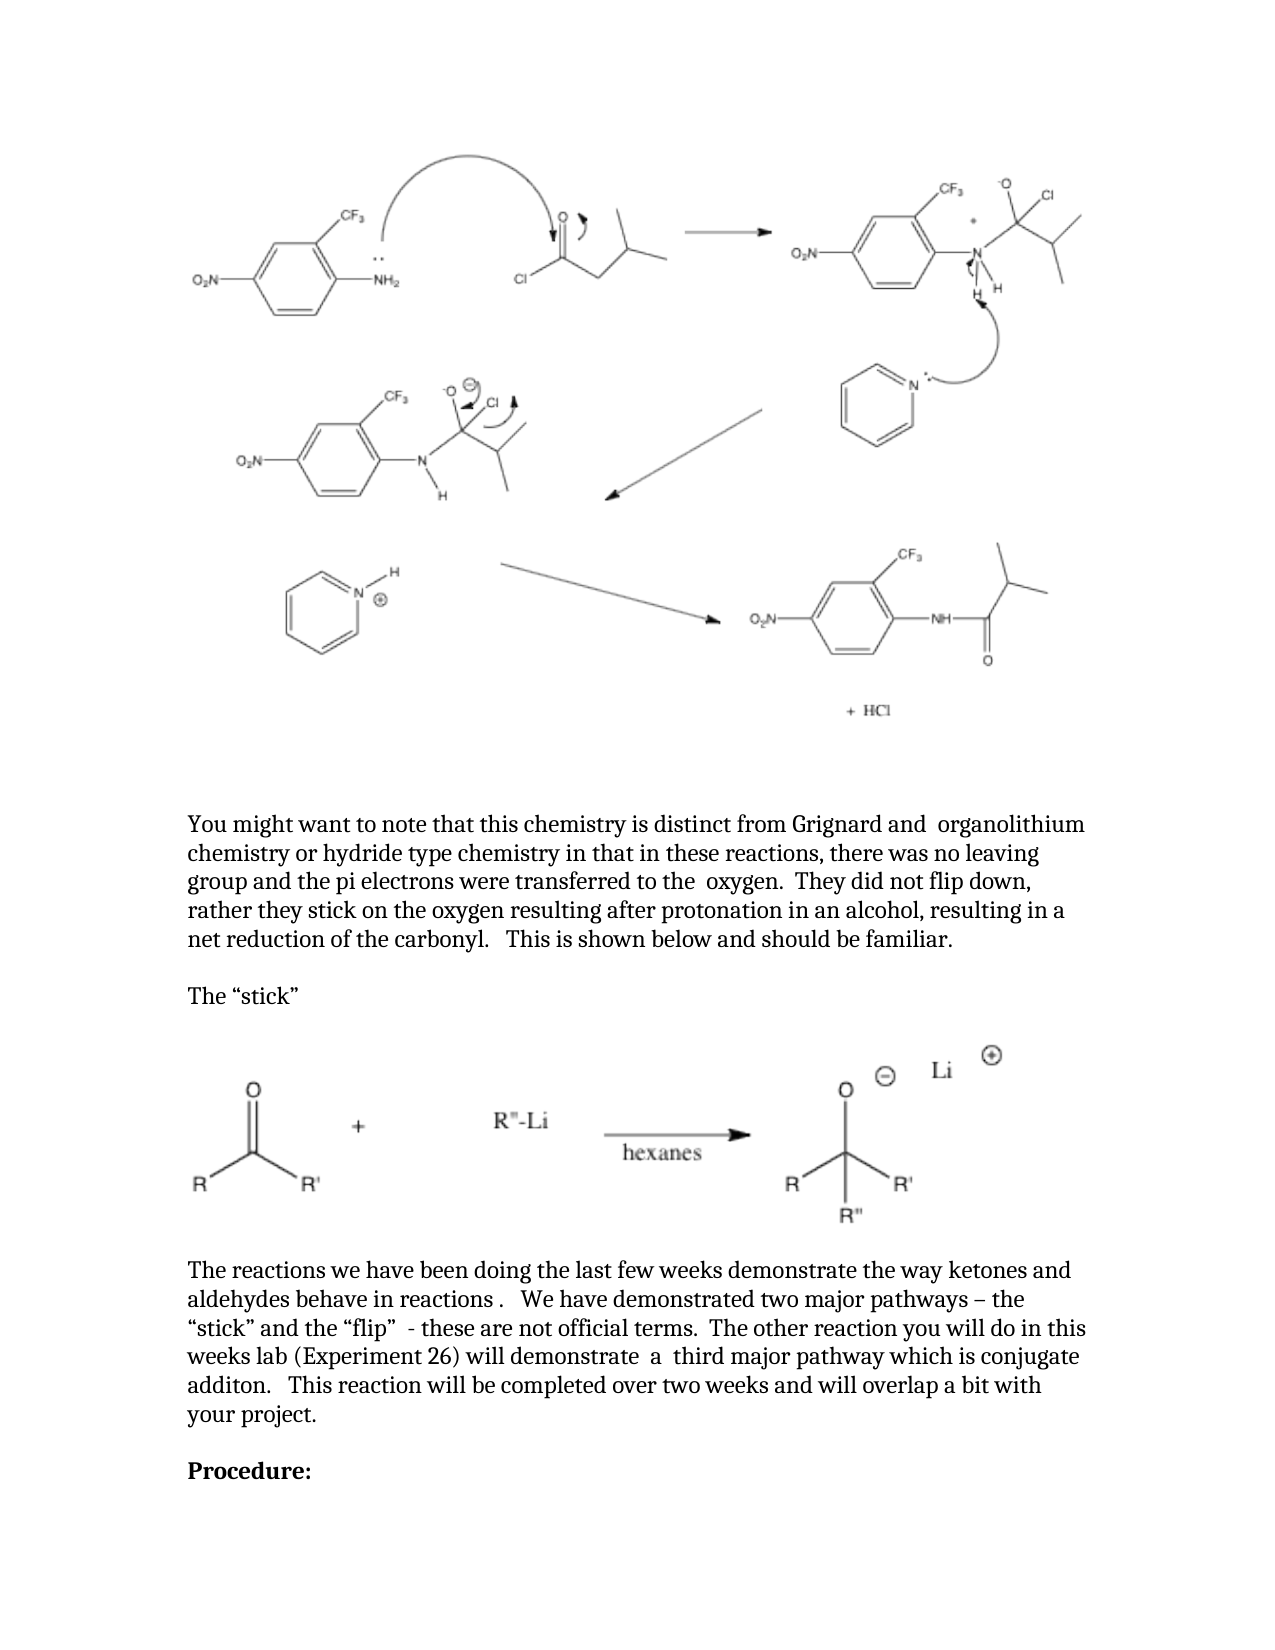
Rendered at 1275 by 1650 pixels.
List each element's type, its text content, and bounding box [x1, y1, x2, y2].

text The reactions we have been doing the last few weeks demonstrate the way ketones and aldehydes behave in reactions . We have demonstrated two major pathways – the “stick” and the “flip” - these are not official terms. The other reaction you will do in this weeks lab (Experiment 26) will demonstrate a third major pathway which is conjugate additon. This reaction will be completed over two weeks and will overlap a bit with your project. [187, 1256, 1087, 1428]
text The “stick” [187, 982, 1087, 1011]
text Procedure: [187, 1457, 1087, 1486]
picture [187, 150, 1088, 724]
picture [187, 1039, 1009, 1228]
text You might want to note that this chemistry is distinct from Grignard and organolithium chemistry or hydride type chemistry in that in these reactions, there was no leaving group and the pi electrons were transferred to the oxygen. They did not flip down, rather they stick on the oxygen resulting after protonation in an alcohol, resulting in a net reduction of the carbonyl. This is shown below and should be familiar. [187, 810, 1087, 953]
